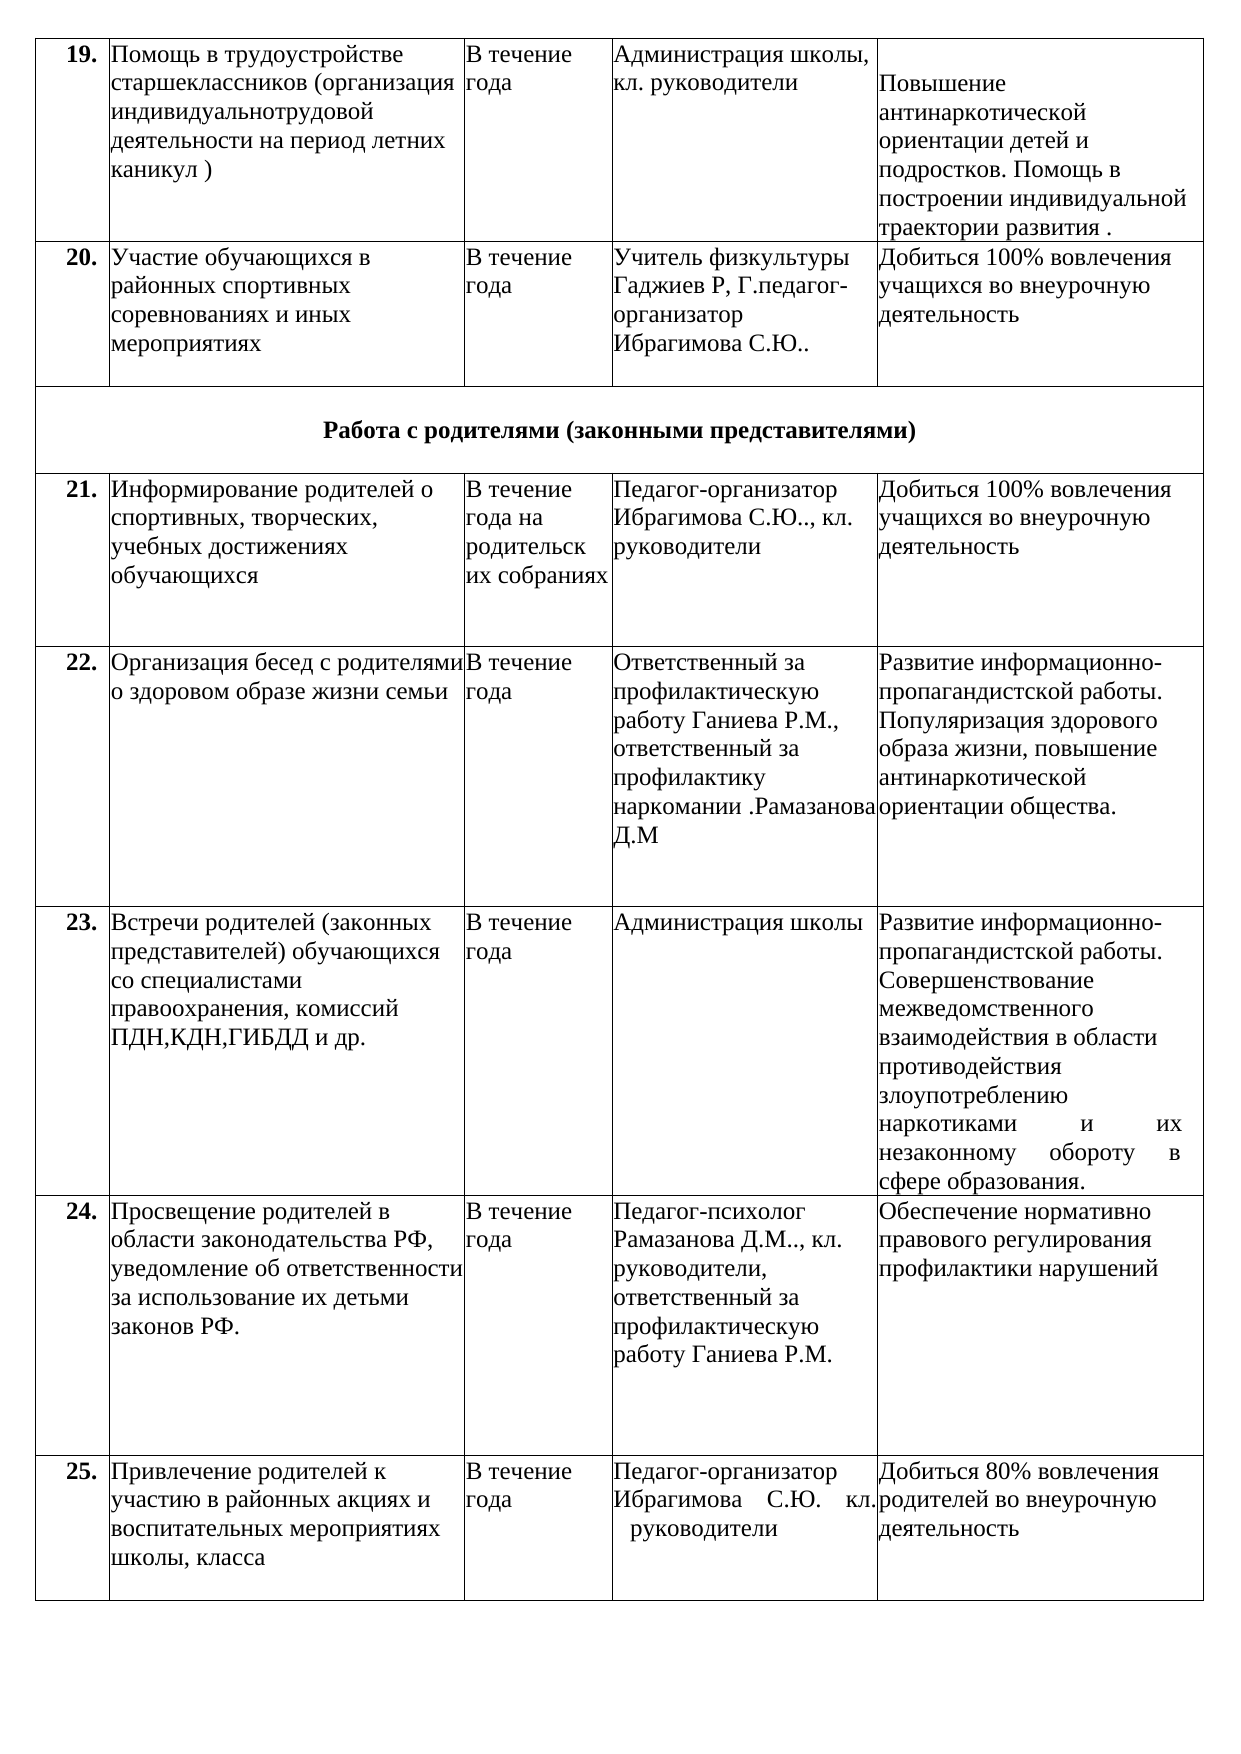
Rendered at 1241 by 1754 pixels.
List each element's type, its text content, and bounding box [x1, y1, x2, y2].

table_cell Просвещение родителей в области законодательства РФ, уведомление об ответственности за использование их детьми законов РФ. [110, 1196, 464, 1455]
table_cell Ответственный за профилактическую работу Ганиева Р.М., ответственный за профилактику наркомании .Рамазанова Д.М [613, 647, 877, 906]
table_cell В течение года [465, 242, 612, 386]
table_cell Привлечение родителей к участию в районных акциях и воспитательных мероприятиях школы, класса [110, 1456, 464, 1600]
table_cell 21. [36, 474, 109, 646]
table_cell 20. [36, 242, 109, 386]
table_cell Педагог-организатор Ибрагимова С.Ю.., кл. руководители [613, 474, 877, 646]
table_cell Администрация школы [613, 907, 877, 1195]
table_cell Организация бесед с родителями о здоровом образе жизни семьи [110, 647, 464, 906]
table_cell В течение года [465, 1456, 612, 1600]
table_cell 23. [36, 907, 109, 1195]
table_cell В течение года [465, 907, 612, 1195]
table_cell 22. [36, 647, 109, 906]
table_header Администрация школы, кл. руководители [613, 39, 877, 241]
table_cell Добиться 80% вовлечения родителей во внеурочную деятельность [878, 1456, 1203, 1600]
table_cell Педагог-организатор Ибрагимова C.Ю. кл. руководители [613, 1456, 877, 1600]
table_header 19. [36, 39, 109, 241]
table_cell Добиться 100% вовлечения учащихся во внеурочную деятельность [878, 242, 1203, 386]
table_cell Информирование родителей о спортивных, творческих, учебных достижениях обучающихся [110, 474, 464, 646]
table_cell Добиться 100% вовлечения учащихся во внеурочную деятельность [878, 474, 1203, 646]
table_cell Встречи родителей (законных представителей) обучающихся со специалистами правоохранения, комиссий ПДН,КДН,ГИБДД и др. [110, 907, 464, 1195]
table_cell В течение года [465, 647, 612, 906]
table_header В течение года [465, 39, 612, 241]
table_header Повышение антинаркотической ориентации детей и подростков. Помощь в построении индивидуальной траектории развития . [878, 39, 1203, 241]
table_cell В течение года [465, 1196, 612, 1455]
table_cell 24. [36, 1196, 109, 1455]
table_cell Обеспечение нормативно правового регулирования профилактики нарушений [878, 1196, 1203, 1455]
table_cell Развитие информационнопропагандистской работы. Совершенствование межведомственного взаимодействия в области противодействия злоупотреблению наркотиками и их незаконному обороту в сфере образования. [878, 907, 1203, 1195]
table_header Помощь в трудоустройстве старшеклассников (организация индивидуальнотрудовой деятельности на период летних каникул ) [110, 39, 464, 241]
table_cell 25. [36, 1456, 109, 1600]
table_cell Участие обучающихся в районных спортивных соревнованиях и иных мероприятиях [110, 242, 464, 386]
table_cell В течение года на родительск их собраниях [465, 474, 612, 646]
table_cell Развитие информационнопропагандистской работы. Популяризация здорового образа жизни, повышение антинаркотической ориентации общества. [878, 647, 1203, 906]
table_cell Работа с родителями (законными представителями) [36, 387, 1203, 473]
table_cell Педагог-психолог Рамазанова Д.М.., кл. руководители, ответственный за профилактическую работу Ганиева Р.М. [613, 1196, 877, 1455]
table_cell Учитель физкультуры Гаджиев Р, Г.педагог-организатор Ибрагимова С.Ю.. [613, 242, 877, 386]
